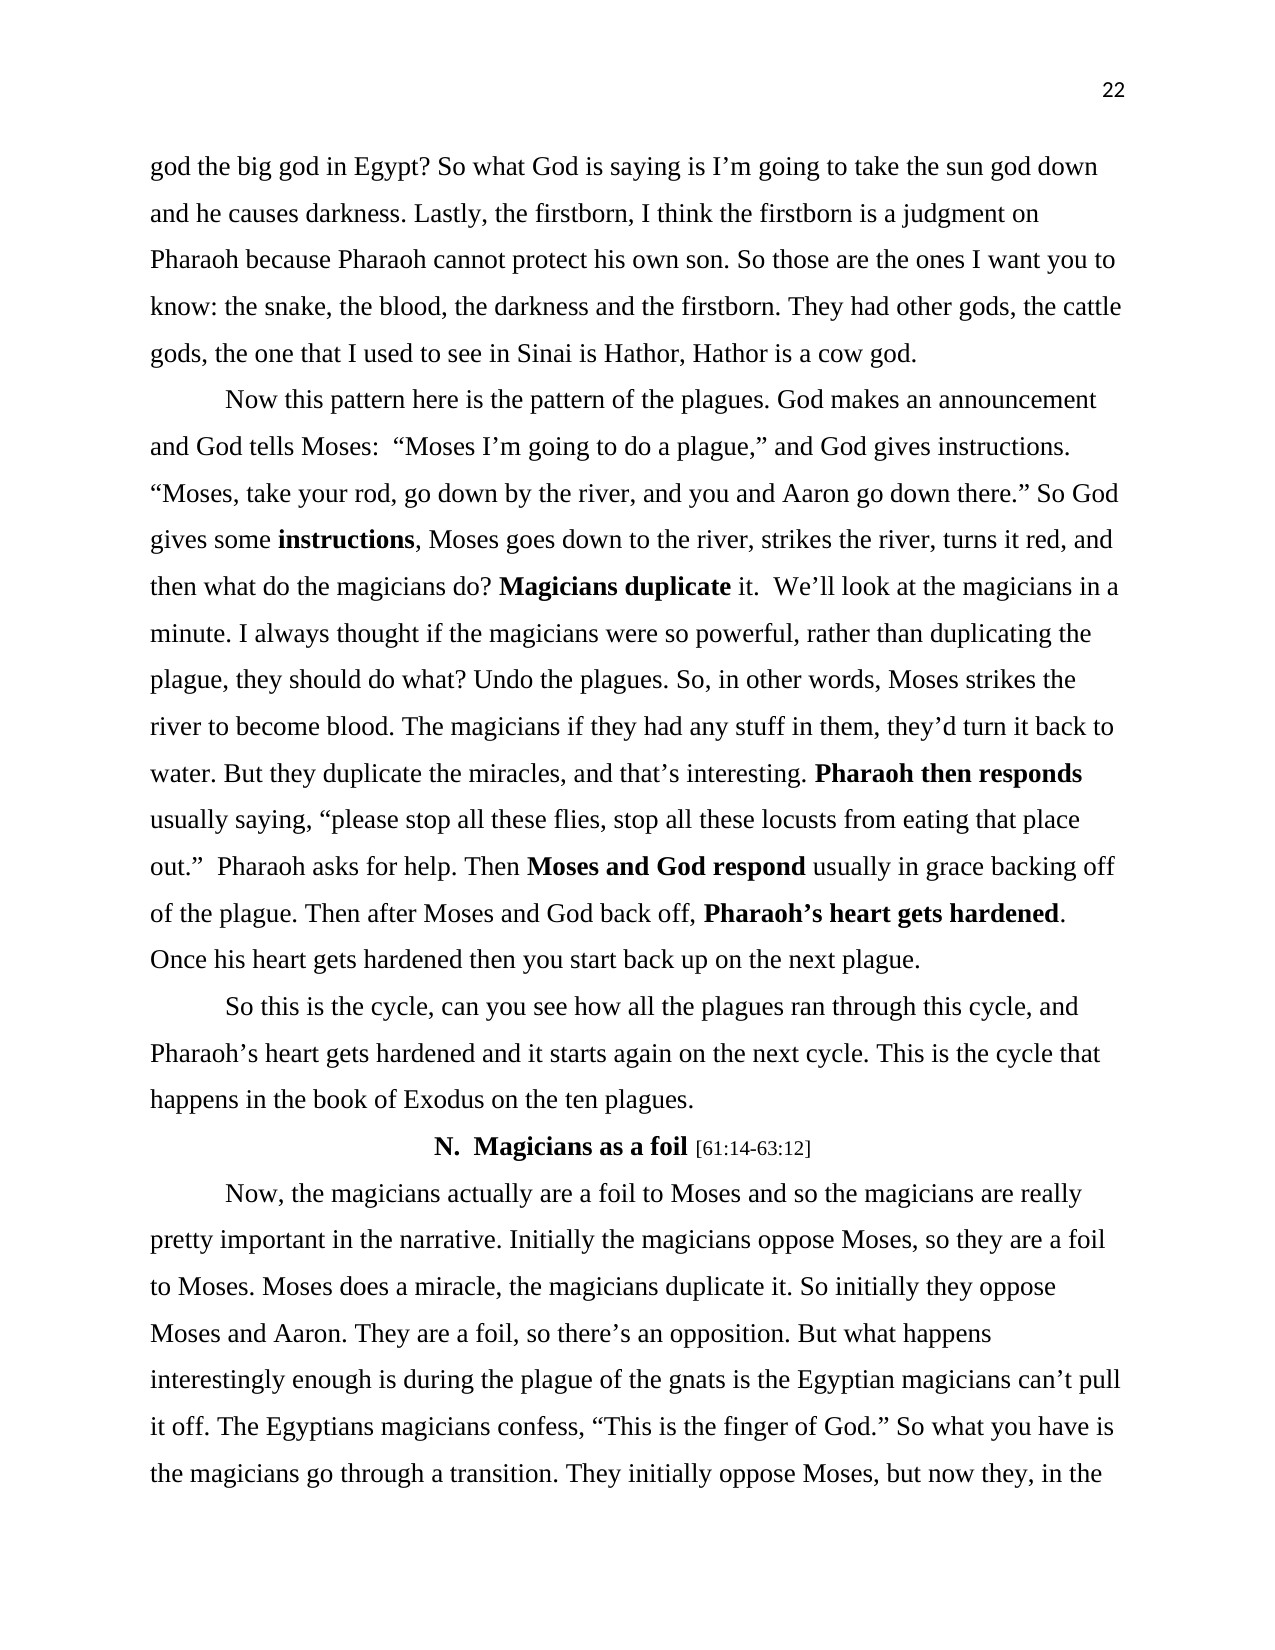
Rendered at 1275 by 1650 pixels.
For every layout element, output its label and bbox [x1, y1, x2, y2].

text [150, 150, 1125, 1488]
